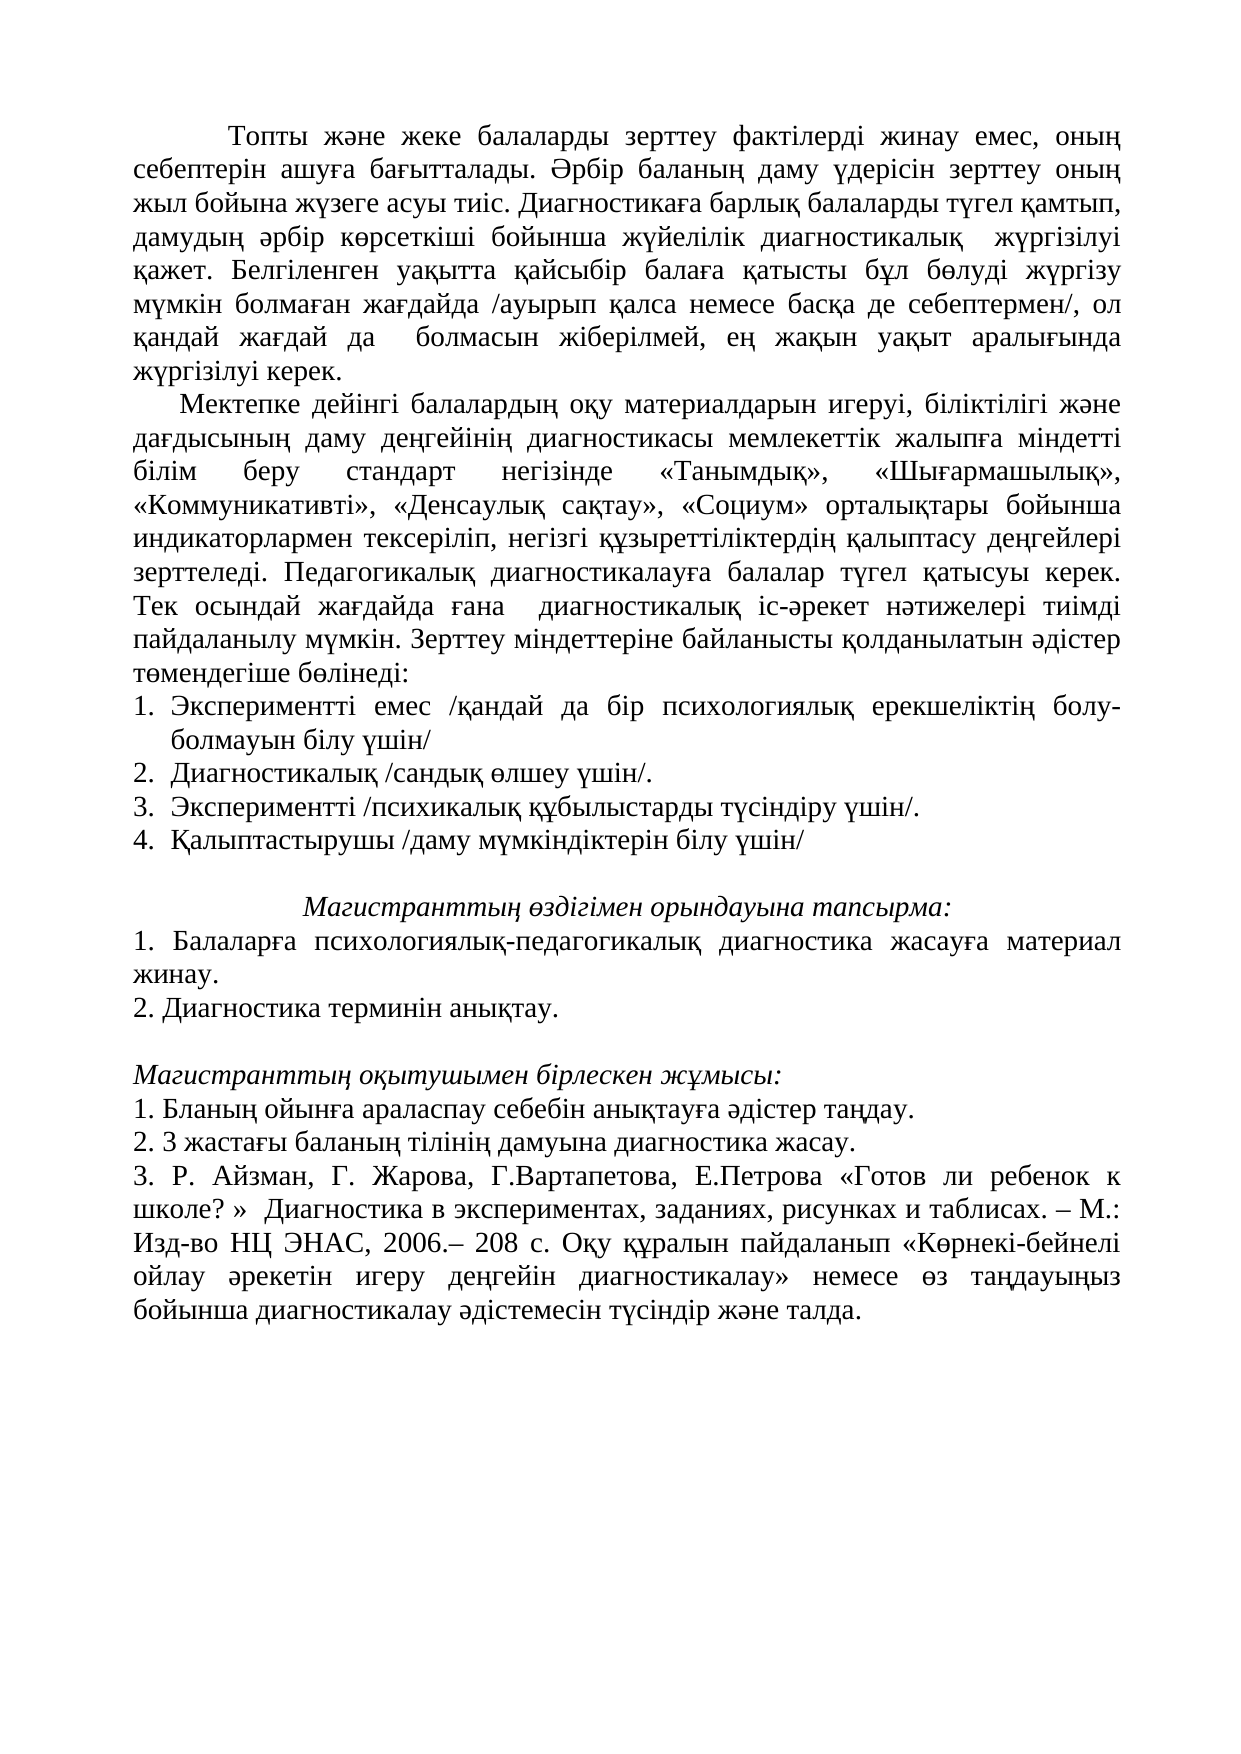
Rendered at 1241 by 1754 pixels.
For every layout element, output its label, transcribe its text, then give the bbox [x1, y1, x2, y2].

text 1. Бланың ойынға араласпау себебін анықтауға әдістер таңдау. [133, 1091, 1122, 1124]
text 2. Диагностика терминін анықтау. [133, 990, 1122, 1024]
list Экспериментті емес /қандай да бір психологиялық ерекшеліктің болу-болмауын білу үшін/ [133, 688, 1122, 755]
list Экспериментті /психикалық құбылыстарды түсіндіру үшін/. [133, 789, 1122, 822]
text Магистранттың оқытушымен бірлескен жұмысы: [133, 1057, 1122, 1091]
list Қалыптастырушы /даму мүмкіндіктерін білу үшін/ [133, 822, 1122, 856]
list Диагностикалық /сандық өлшеу үшін/. [133, 755, 1122, 789]
text Мектепке дейінгі балалардың оқу материалдарын игеруі, біліктілігі және дағдысының даму деңгейінің диагностикасы мемлекеттік жалыпға міндетті білім беру стандарт негізінде «Танымдық», «Шығармашылық», «Коммуникативті», «Денсаулық сақтау», «Социум» орталықтары бойынша индикаторлармен тексеріліп, негізгі құзыреттіліктердің қалыптасу деңгейлері зерттеледі. Педагогикалық диагностикалауға балалар түгел қатысуы керек. Тек осындай жағдайда ғана диагностикалық іс-әрекет нәтижелері тиімді пайдаланылу мүмкін. Зерттеу міндеттеріне байланысты қолданылатын әдістер төмендегіше бөлінеді: [133, 386, 1122, 688]
text 2. 3 жастағы баланың тілінің дамуына диагностика жасау. [133, 1124, 1122, 1158]
text 3. Р. Айзман, Г. Жарова, Г.Вартапетова, Е.Петрова «Готов ли ребенок к школе? » Диагностика в экспериментах, заданиях, рисунках и таблисах. – М.: Изд-во НЦ ЭНАС, 2006.– 208 с. Оқу құралын пайдаланып «Көрнекі-бейнелі ойлау әрекетін игеру деңгейін диагностикалау» немесе өз таңдауыңыз бойынша диагностикалау әдістемесін түсіндір және талда. [133, 1158, 1122, 1326]
text 1. Балаларға психологиялық-педагогикалық диагностика жасауға материал жинау. [133, 923, 1122, 990]
title Магистранттың өздігімен орындауына тапсырма: [133, 889, 1122, 923]
text Топты және жеке балаларды зерттеу фактілерді жинау емес, оның себептерін ашуға бағытталады. Әрбір баланың даму үдерісін зерттеу оның жыл бойына жүзеге асуы тиіс. Диагностикаға барлық балаларды түгел қамтып, дамудың әрбір көрсеткіші бойынша жүйелілік диагностикалық жүргізілуі қажет. Белгіленген уақытта қайсыбір балаға қатысты бұл бөлуді жүргізу мүмкін болмаған жағдайда /ауырып қалса немесе басқа де себептермен/, ол қандай жағдай да болмасын жіберілмей, ең жақын уақыт аралығында жүргізілуі керек. [133, 118, 1122, 386]
